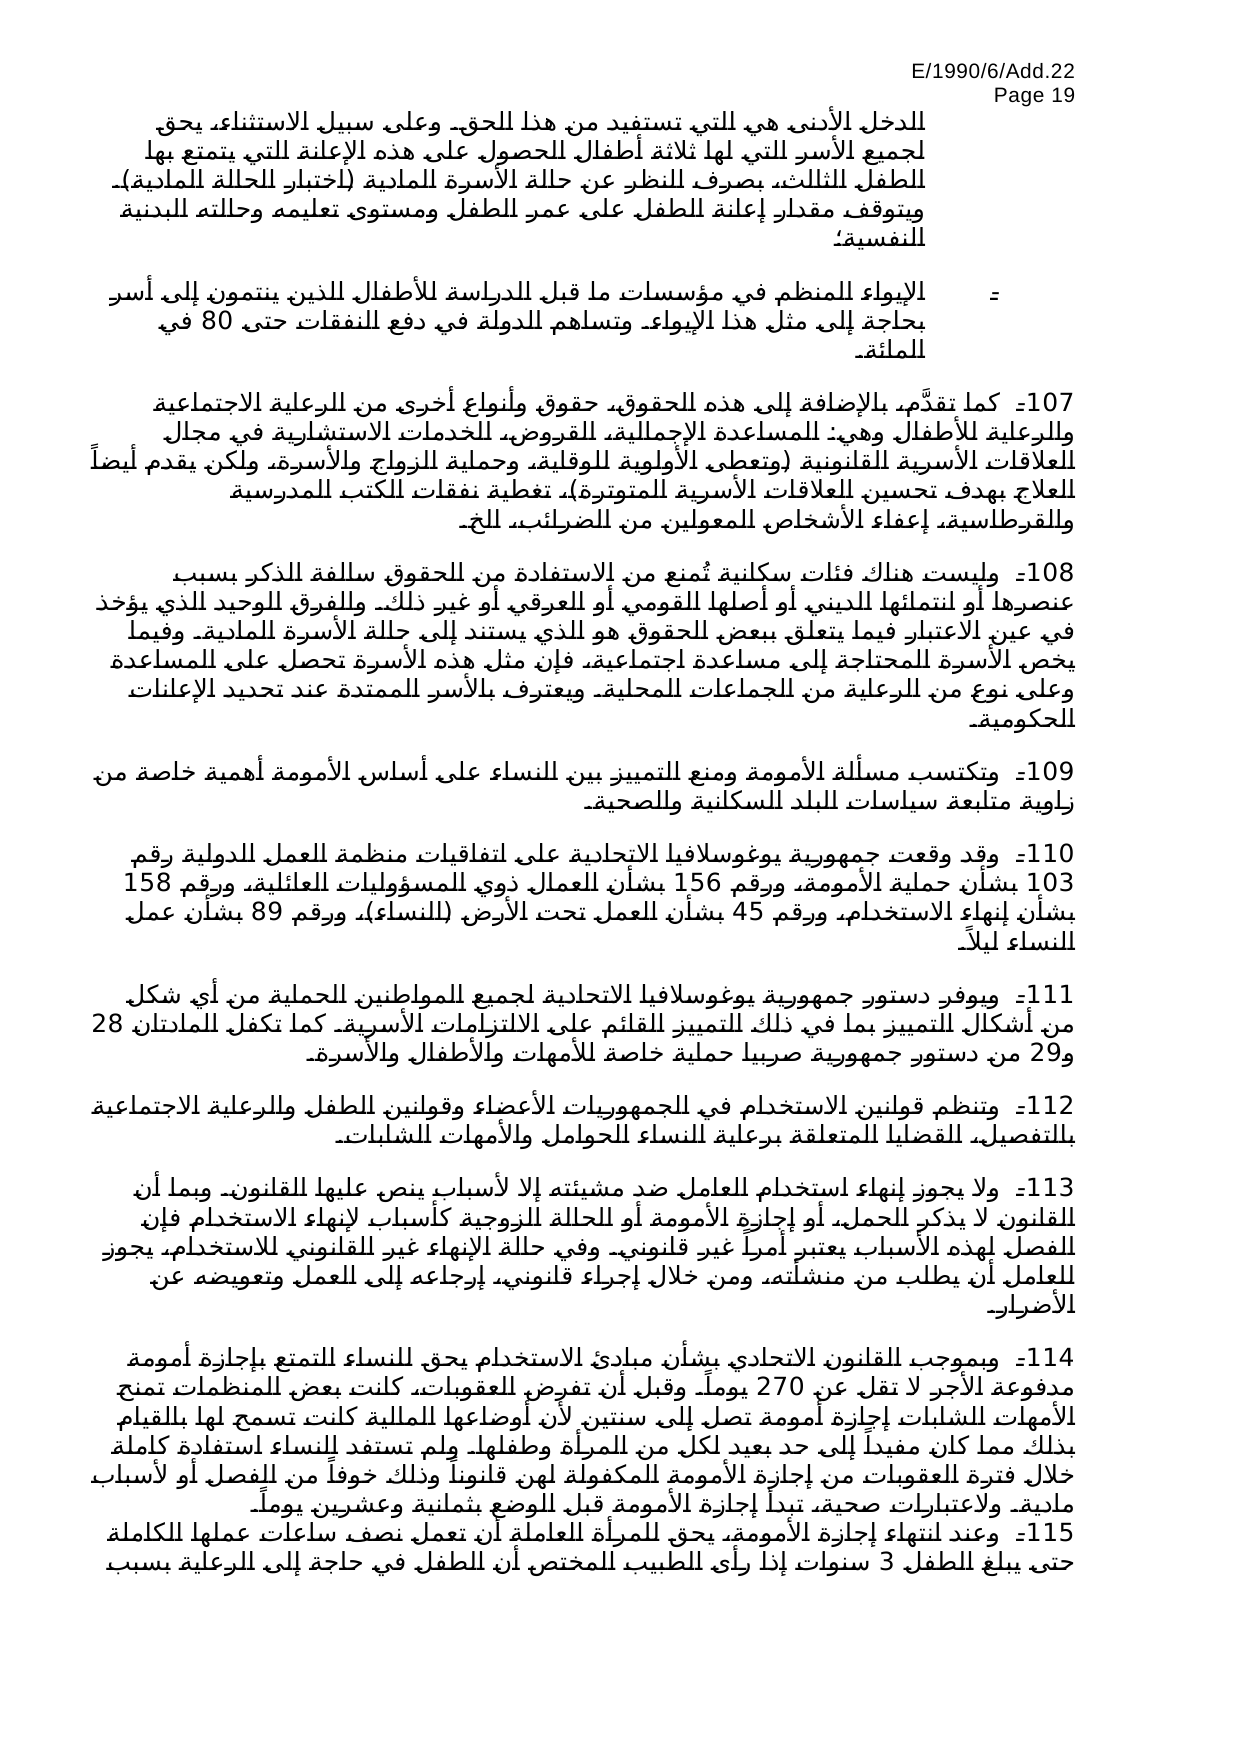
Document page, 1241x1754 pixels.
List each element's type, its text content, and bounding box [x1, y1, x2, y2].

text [89, 107, 1000, 253]
text 111- ويوفر دستور جمهورية يوغوسلافيا الاتحادية لجميع المواطنين الحماية من أي شكل من أشكال التمييز بما في ذلك التمييز القائم على الالتزامات الأسرية. كما تكفل المادتان 28 و29 من دستور جمهورية صربيا حماية خاصة للأمهات والأطفال والأسرة. [89, 980, 1075, 1067]
text 110- وقد وقعت جمهورية يوغوسلافيا الاتحادية على اتفاقيات منظمة العمل الدولية رقم 103 بشأن حماية الأمومة، ورقم 156 بشأن العمال ذوي المسؤوليات العائلية، ورقم 158 بشأن إنهاء الاستخدام، ورقم 45 بشأن العمل تحت الأرض (النساء)، ورقم 89 بشأن عمل النساء ليلاً. [89, 839, 1075, 956]
text 109- وتكتسب مسألة الأمومة ومنع التمييز بين النساء على أساس الأمومة أهمية خاصة من زاوية متابعة سياسات البلد السكانية والصحية. [89, 757, 1075, 815]
text 108- وليست هناك فئات سكانية تُمنع من الاستفادة من الحقوق سالفة الذكر بسبب عنصرها أو انتمائها الديني أو أصلها القومي أو العرقي أو غير ذلك. والفرق الوحيد الذي يؤخذ في عين الاعتبار فيما يتعلق ببعض الحقوق هو الذي يستند إلى حالة الأسرة المادية. وفيما يخص الأسرة المحتاجة إلى مساعدة اجتماعية، فإن مثل هذه الأسرة تحصل على المساعدة وعلى نوع من الرعاية من الجماعات المحلية. ويعترف بالأسر الممتدة عند تحديد الإعانات الحكومية. [89, 558, 1075, 733]
text 112- وتنظم قوانين الاستخدام في الجمهوريات الأعضاء وقوانين الطفل والرعاية الاجتماعية بالتفصيل، القضايا المتعلقة برعاية النساء الحوامل والأمهات الشابات. [89, 1091, 1075, 1150]
text 113- ولا يجوز إنهاء استخدام العامل ضد مشيئته إلا لأسباب ينص عليها القانون. وبما أن القانون لا يذكر الحمل، أو إجازة الأمومة أو الحالة الزوجية كأسباب لإنهاء الاستخدام فإن الفصل لهذه الأسباب يعتبر أمراً غير قانوني. وفي حالة الإنهاء غير القانوني للاستخدام، يجوز للعامل أن يطلب من منشأته، ومن خلال إجراء قانوني، إرجاعه إلى العمل وتعويضه عن الأضرار. [89, 1174, 1075, 1319]
text 114- وبموجب القانون الاتحادي بشأن مبادئ الاستخدام يحق للنساء التمتع بإجازة أمومة مدفوعة الأجر لا تقل عن 270 يوماً. وقبل أن تفرض العقوبات، كانت بعض المنظمات تمنح الأمهات الشابات إجازة أمومة تصل إلى سنتين لأن أوضاعها المالية كانت تسمح لها بالقيام بذلك مما كان مفيداً إلى حد بعيد لكل من المرأة وطفلها. ولم تستفد النساء استفادة كاملة خلال فترة العقوبات من إجازة الأمومة المكفولة لهن قانوناً وذلك خوفاً من الفصل أو لأسباب مادية. ولاعتبارات صحية، تبدأ إجازة الأمومة قبل الوضع بثمانية وعشرين يوماً. [89, 1343, 1075, 1518]
text - الإيواء المنظم في مؤسسات ما قبل الدراسة للأطفال الذين ينتمون إلى أسر بحاجة إلى مثل هذا الإيواء. وتساهم الدولة في دفع النفقات حتى 80 في المائة. [89, 277, 1000, 364]
text 107- كما تقدَّم، بالإضافة إلى هذه الحقوق، حقوق وأنواع أخرى من الرعاية الاجتماعية والرعاية للأطفال وهي: المساعدة الإجمالية، القروض، الخدمات الاستشارية في مجال العلاقات الأسرية القانونية (وتعطى الأولوية للوقاية، وحماية الزواج والأسرة، ولكن يقدم أيضاً العلاج بهدف تحسين العلاقات الأسرية المتوترة)، تغطية نفقات الكتب المدرسية والقرطاسية، إعفاء الأشخاص المعولين من الضرائب، الخ. [89, 388, 1075, 534]
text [89, 1518, 1075, 1577]
